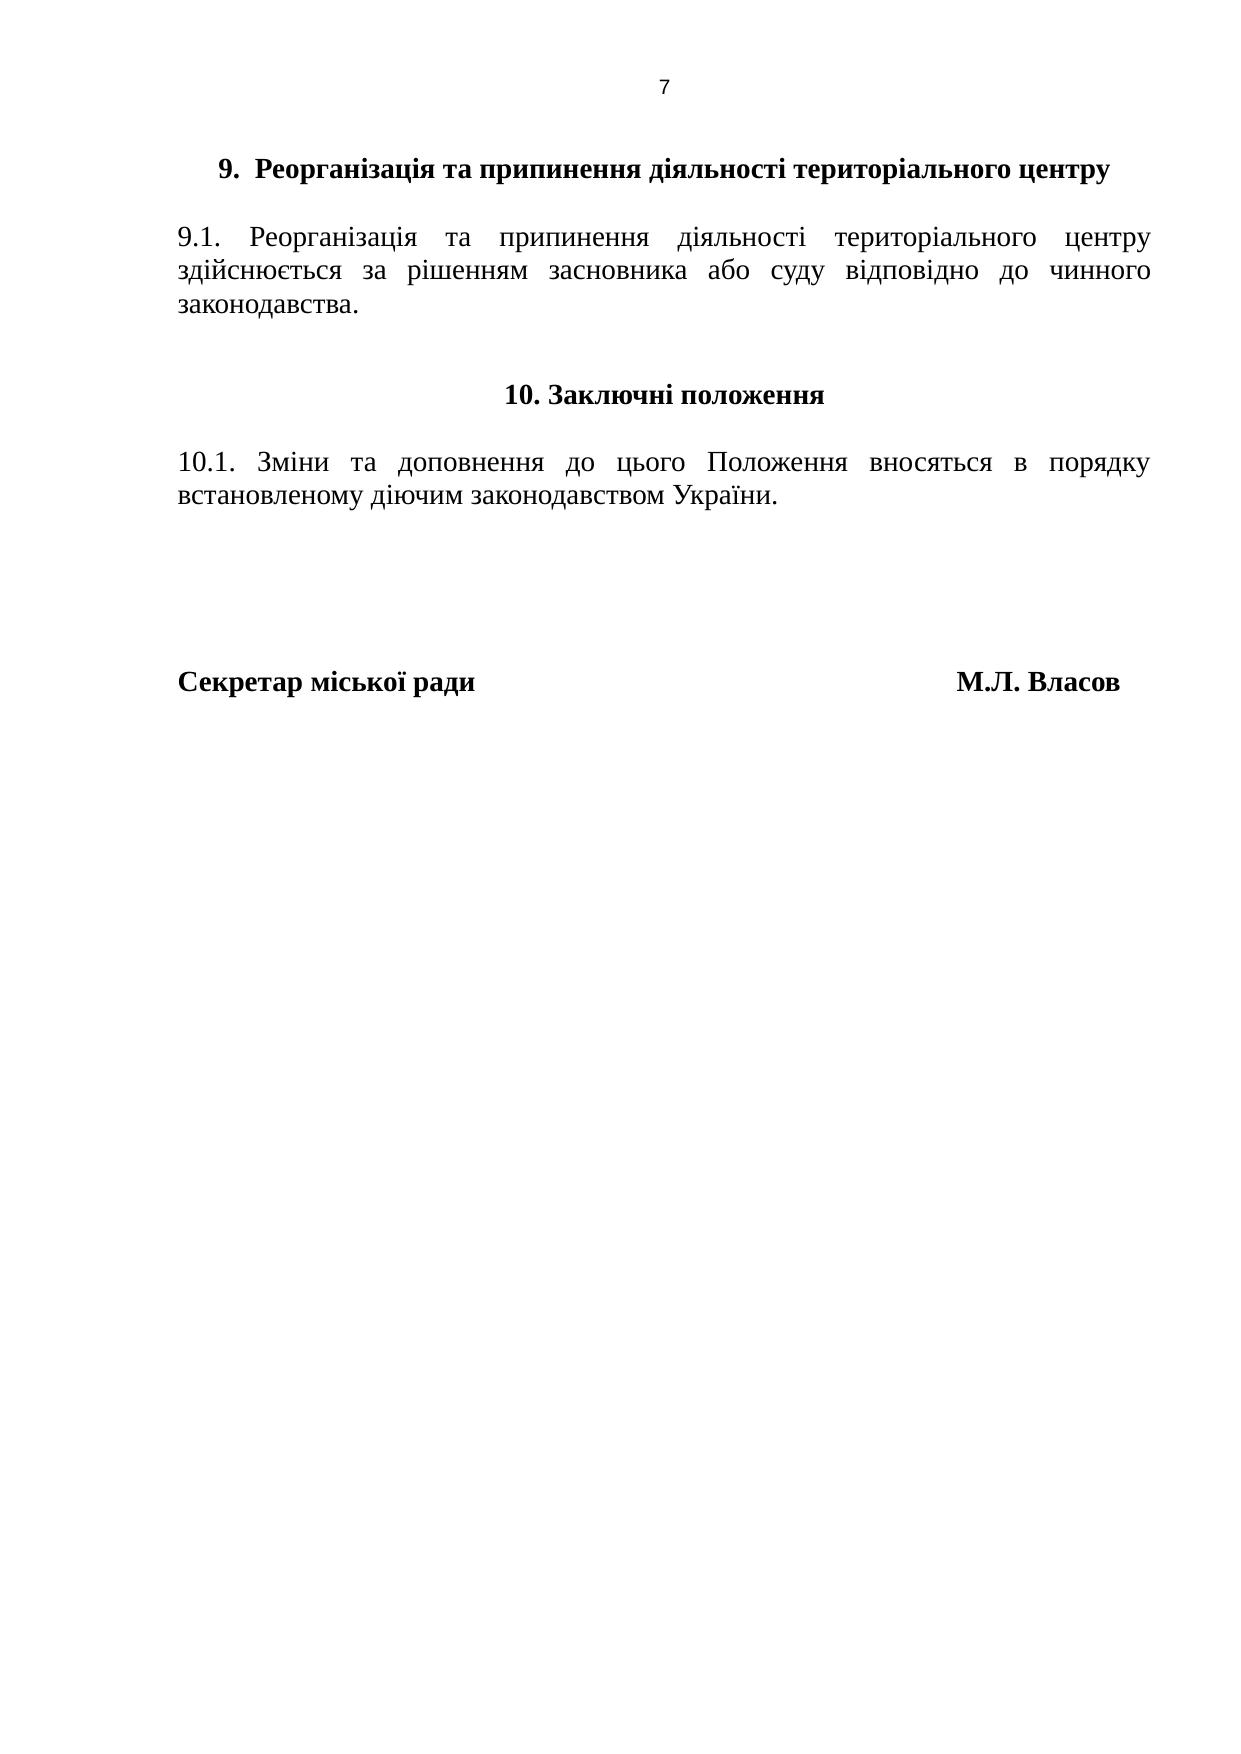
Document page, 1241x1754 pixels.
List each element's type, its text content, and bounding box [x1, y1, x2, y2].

text Секретар міської ради М.Л. Власов [177, 664, 1152, 698]
text 9. Реорганізація та припинення діяльності територіального центру [177, 152, 1152, 185]
text 9.1. Реорганізація та припинення діяльності територіального центру здійснюється за рішенням засновника або суду відповідно до чинного законодавства. [177, 219, 1152, 319]
text 10. Заключні положення [177, 377, 1152, 410]
text 10.1. Зміни та доповнення до цього Положення вносяться в порядку встановленому діючим законодавством України. [177, 444, 1152, 511]
